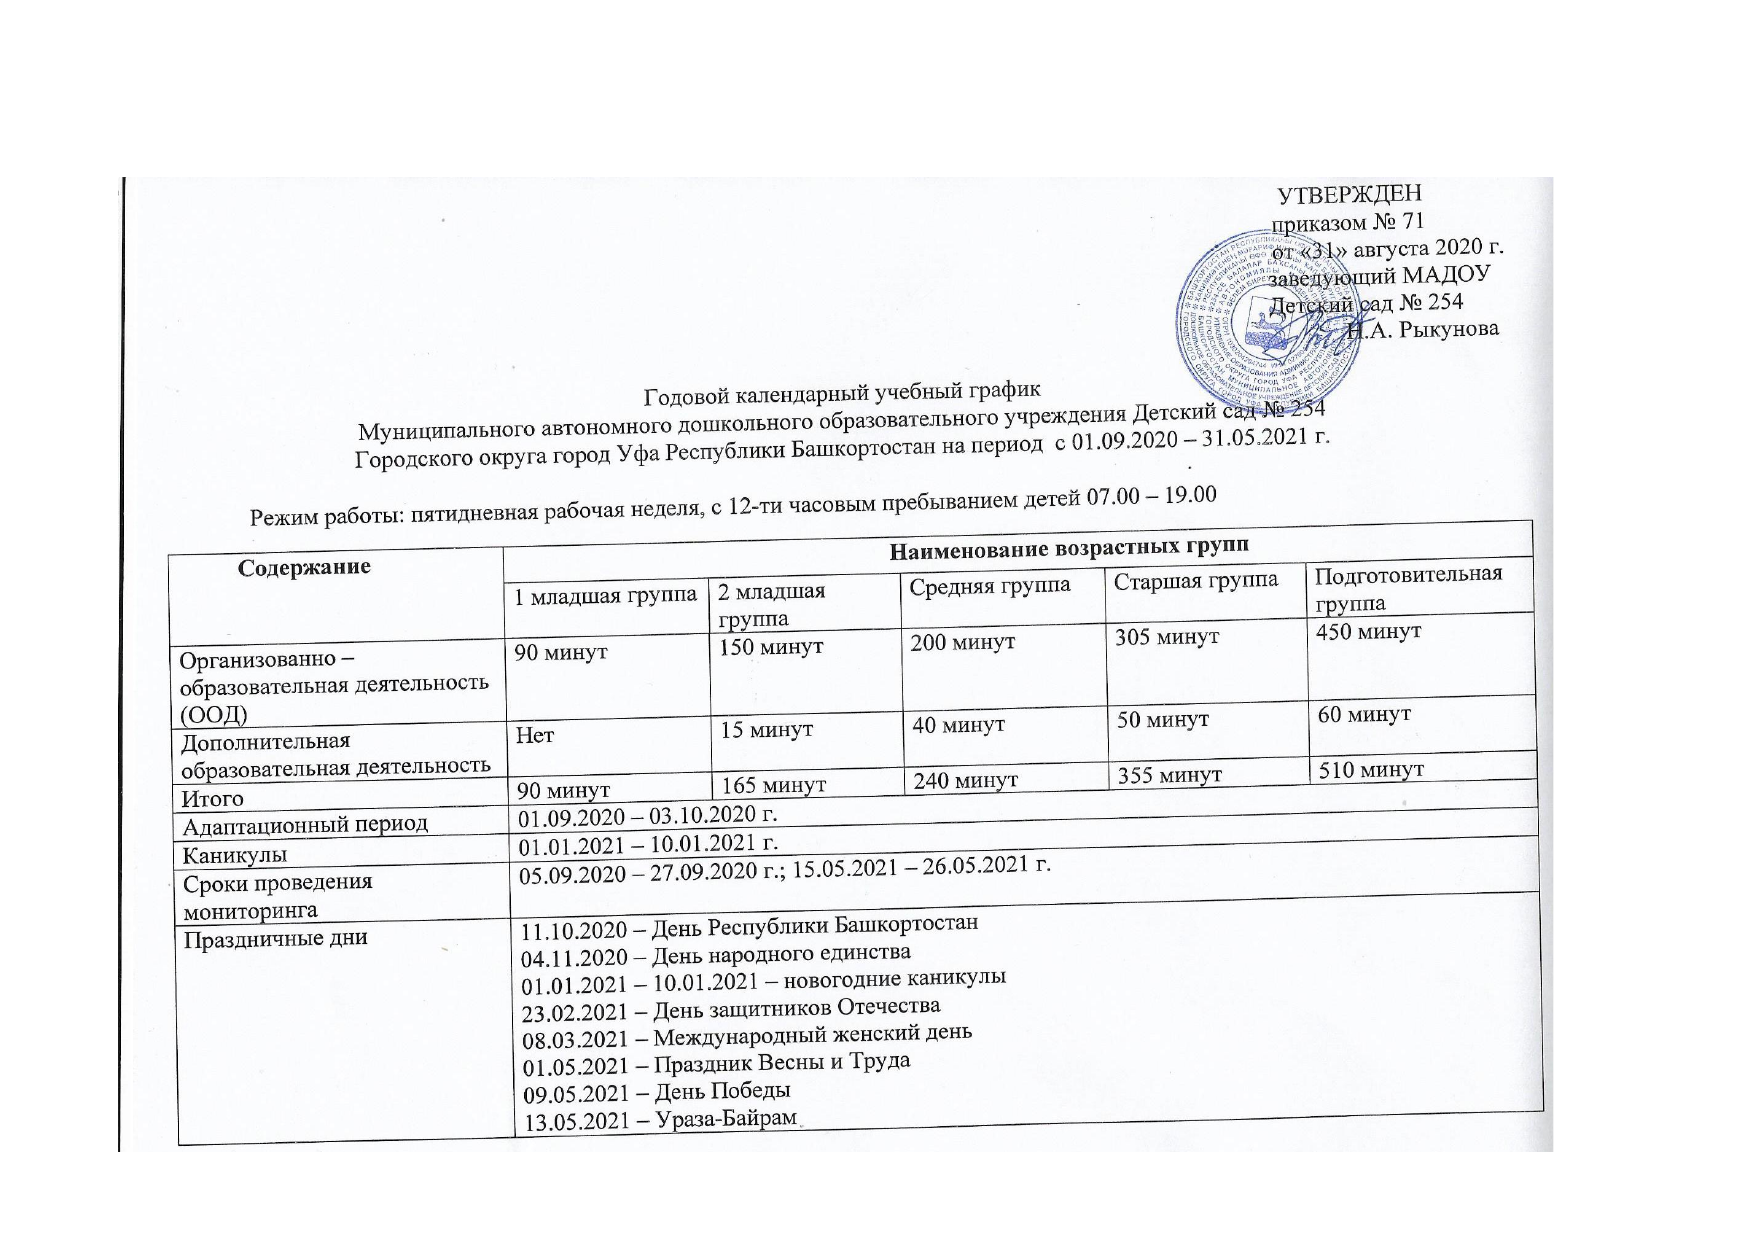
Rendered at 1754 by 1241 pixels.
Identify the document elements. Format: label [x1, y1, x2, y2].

picture [118, 177, 1554, 1152]
